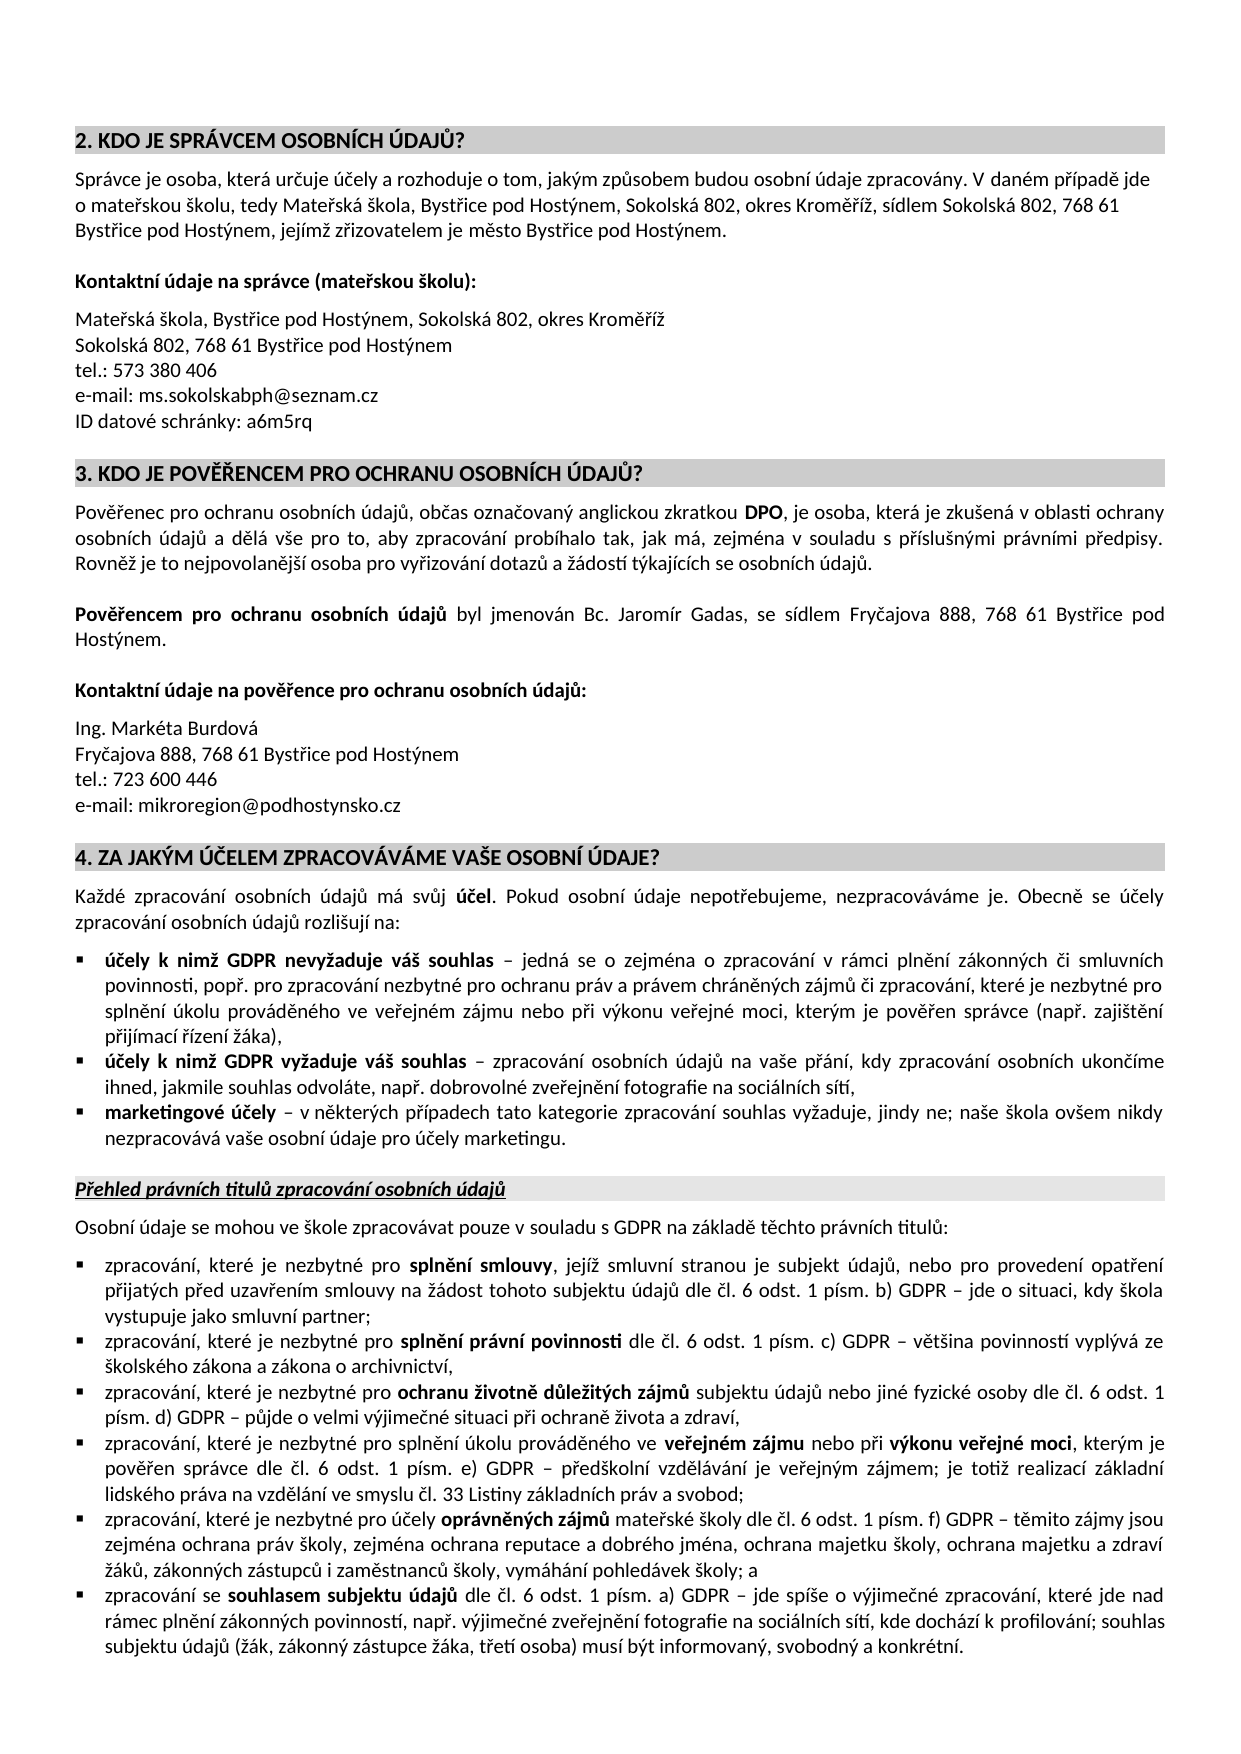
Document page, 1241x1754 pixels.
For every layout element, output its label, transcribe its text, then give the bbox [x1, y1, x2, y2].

text 4. ZA JAKÝM ÚČELEM ZPRACOVÁVÁME VAŠE OSOBNÍ ÚDAJE? [75, 843, 1165, 871]
text Fryčajova 888, 768 61 Bystřice pod Hostýnem [75, 741, 1165, 766]
list zpracování, které je nezbytné pro splnění úkolu prováděného ve veřejném zájmu nebo při výkonu veřejné moci, kterým je pověřen správce dle čl. 6 odst. 1 písm. e) GDPR – předškolní vzdělávání je veřejným zájmem; je totiž realizací základní lidského práva na vzdělání ve smyslu čl. 33 Listiny základních práv a svobod; [75, 1430, 1165, 1506]
text Pověřenec pro ochranu osobních údajů, občas označovaný anglickou zkratkou DPO, je osoba, která je zkušená v oblasti ochrany osobních údajů a dělá vše pro to, aby zpracování probíhalo tak, jak má, zejména v souladu s příslušnými právními předpisy. Rovněž je to nejpovolanější osoba pro vyřizování dotazů a žádostí týkajících se osobních údajů. [75, 499, 1165, 576]
text Kontaktní údaje na pověřence pro ochranu osobních údajů: [75, 677, 1165, 703]
list zpracování, které je nezbytné pro ochranu životně důležitých zájmů subjektu údajů nebo jiné fyzické osoby dle čl. 6 odst. 1 písm. d) GDPR – půjde o velmi výjimečné situaci při ochraně života a zdraví, [75, 1379, 1165, 1430]
list účely k nimž GDPR vyžaduje váš souhlas – zpracování osobních údajů na vaše přání, kdy zpracování osobních ukončíme ihned, jakmile souhlas odvoláte, např. dobrovolné zveřejnění fotografie na sociálních sítí, [75, 1049, 1165, 1099]
text Mateřská škola, Bystřice pod Hostýnem, Sokolská 802, okres Kroměříž [75, 306, 1165, 332]
text Sokolská 802, 768 61 Bystřice pod Hostýnem [75, 332, 1165, 357]
text Kontaktní údaje na správce (mateřskou školu): [75, 268, 1165, 294]
text 2. KDO JE SPRÁVCEM OSOBNÍCH ÚDAJŮ? [75, 126, 1165, 154]
text e-mail: mikroregion@podhostynsko.cz [75, 792, 1165, 817]
text Ing. Markéta Burdová [75, 716, 1165, 741]
text e-mail: ms.sokolskabph@seznam.cz [75, 383, 1165, 408]
text 3. KDO JE POVĚŘENCEM PRO OCHRANU OSOBNÍCH ÚDAJŮ? [75, 459, 1165, 487]
text tel.: 723 600 446 [75, 766, 1165, 792]
text Osobní údaje se mohou ve škole zpracovávat pouze v souladu s GDPR na základě těchto právních titulů: [75, 1214, 1165, 1239]
text ID datové schránky: a6m5rq [75, 408, 1165, 433]
list marketingové účely – v některých případech tato kategorie zpracování souhlas vyžaduje, jindy ne; naše škola ovšem nikdy nezpracovává vaše osobní údaje pro účely marketingu. [75, 1099, 1165, 1150]
text Přehled právních titulů zpracování osobních údajů [75, 1176, 1165, 1201]
text Pověřencem pro ochranu osobních údajů byl jmenován Bc. Jaromír Gadas, se sídlem Fryčajova 888, 768 61 Bystřice pod Hostýnem. [75, 601, 1165, 652]
list zpracování, které je nezbytné pro splnění smlouvy, jejíž smluvní stranou je subjekt údajů, nebo pro provedení opatření přijatých před uzavřením smlouvy na žádost tohoto subjektu údajů dle čl. 6 odst. 1 písm. b) GDPR – jde o situaci, kdy škola vystupuje jako smluvní partner; [75, 1252, 1165, 1328]
text Každé zpracování osobních údajů má svůj účel. Pokud osobní údaje nepotřebujeme, nezpracováváme je. Obecně se účely zpracování osobních údajů rozlišují na: [75, 883, 1165, 934]
text Správce je osoba, která určuje účely a rozhoduje o tom, jakým způsobem budou osobní údaje zpracovány. V daném případě jde o mateřskou školu, tedy Mateřská škola, Bystřice pod Hostýnem, Sokolská 802, okres Kroměříž, sídlem Sokolská 802, 768 61 Bystřice pod Hostýnem, jejímž zřizovatelem je město Bystřice pod Hostýnem. [75, 167, 1165, 243]
list účely k nimž GDPR nevyžaduje váš souhlas – jedná se o zejména o zpracování v rámci plnění zákonných či smluvních povinnosti, popř. pro zpracování nezbytné pro ochranu práv a právem chráněných zájmů či zpracování, které je nezbytné pro splnění úkolu prováděného ve veřejném zájmu nebo při výkonu veřejné moci, kterým je pověřen správce (např. zajištění přijímací řízení žáka), [75, 947, 1165, 1049]
list zpracování se souhlasem subjektu údajů dle čl. 6 odst. 1 písm. a) GDPR – jde spíše o výjimečné zpracování, které jde nad rámec plnění zákonných povinností, např. výjimečné zveřejnění fotografie na sociálních sítí, kde dochází k profilování; souhlas subjektu údajů (žák, zákonný zástupce žáka, třetí osoba) musí být informovaný, svobodný a konkrétní. [75, 1582, 1165, 1659]
text tel.: 573 380 406 [75, 357, 1165, 383]
list zpracování, které je nezbytné pro účely oprávněných zájmů mateřské školy dle čl. 6 odst. 1 písm. f) GDPR – těmito zájmy jsou zejména ochrana práv školy, zejména ochrana reputace a dobrého jména, ochrana majetku školy, ochrana majetku a zdraví žáků, zákonných zástupců i zaměstnanců školy, vymáhání pohledávek školy; a [75, 1506, 1165, 1582]
list zpracování, které je nezbytné pro splnění právní povinnosti dle čl. 6 odst. 1 písm. c) GDPR – většina povinností vyplývá ze školského zákona a zákona o archivnictví, [75, 1328, 1165, 1379]
